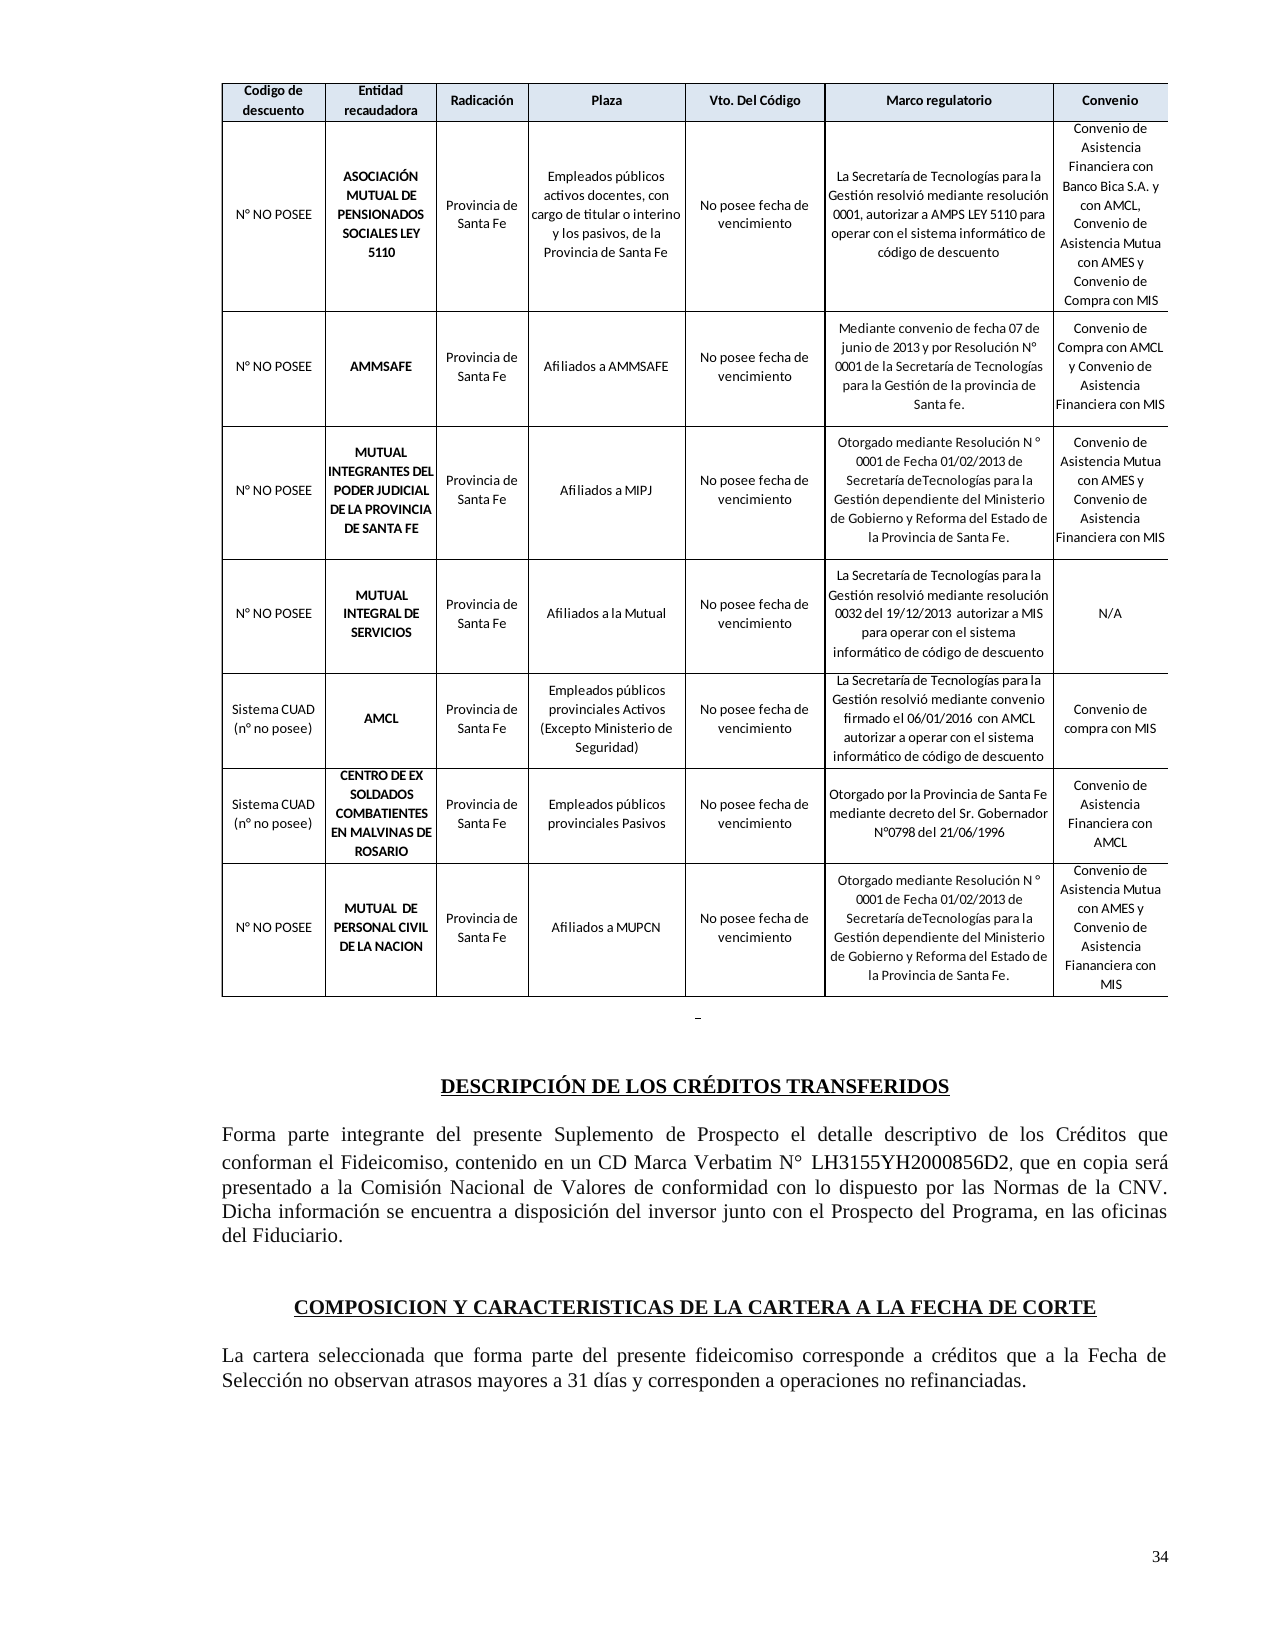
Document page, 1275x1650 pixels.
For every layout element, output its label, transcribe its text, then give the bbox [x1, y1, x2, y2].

text COMPOSICION Y CARACTERISTICAS DE LA CARTERA A LA FECHA DE CORTE [222, 1295, 1169, 1319]
text La cartera seleccionada que forma parte del presente fideicomiso corresponde a créditos que a la Fecha de Selección no observan atrasos mayores a 31 días y corresponden a operaciones no refinanciadas. [222, 1343, 1169, 1392]
subtitle DESCRIPCIÓN DE LOS CRÉDITOS TRANSFERIDOS [222, 1074, 1169, 1098]
text Forma parte integrante del presente Suplemento de Prospecto el detalle descriptivo de los Créditos que conforman el Fideicomiso, contenido en un CD Marca Verbatim N° LH3155YH2000856D2, que en copia será presentado a la Comisión Nacional de Valores de conformidad con lo dispuesto por las Normas de la CNV. Dicha información se encuentra a disposición del inversor junto con el Prospecto del Programa, en las oficinas del Fiduciario. [222, 1122, 1169, 1247]
